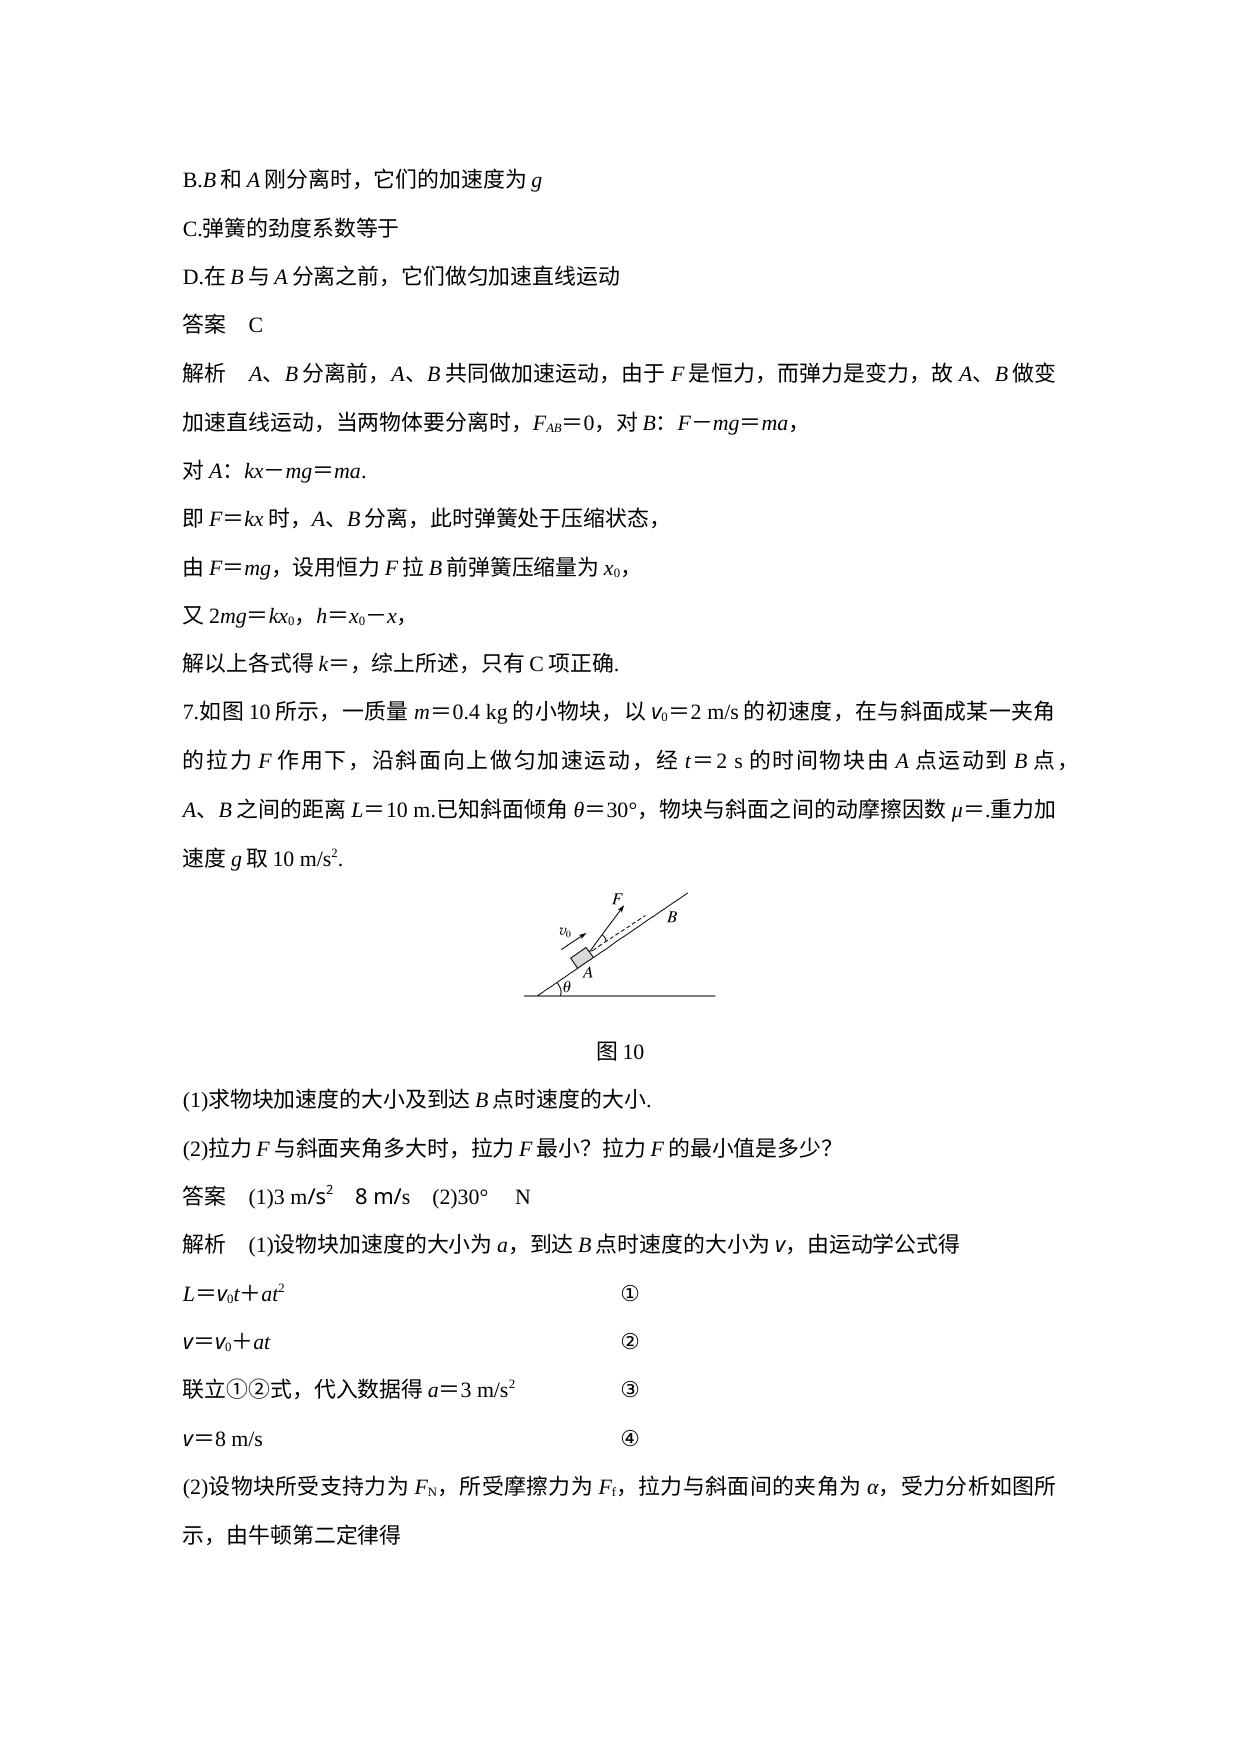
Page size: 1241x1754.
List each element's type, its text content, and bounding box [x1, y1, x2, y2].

text 又2mg＝kx0，h＝x0－x， [183, 597, 1058, 630]
text C.弹簧的劲度系数等于 [183, 210, 1058, 243]
text (2)拉力F与斜面夹角多大时，拉力F最小？拉力F的最小值是多少？ [183, 1130, 1058, 1163]
text v＝v0＋at ② [183, 1323, 1058, 1356]
text 解以上各式得k＝，综上所述，只有C项正确. [183, 646, 1058, 678]
text L＝v0t＋at2 ① [183, 1275, 1058, 1308]
picture [524, 888, 716, 1003]
text 对A：kx－mg＝ma. [183, 452, 1058, 485]
text 解析 A、B分离前，A、B共同做加速运动，由于F是恒力，而弹力是变力，故A、B做变加速直线运动，当两物体要分离时，FAB＝0，对B：F－mg＝ma， [183, 355, 1058, 437]
text 答案 (1)3 m/s2 8 m/s (2)30° N [183, 1178, 1058, 1211]
text v＝8 m/s ④ [183, 1420, 1058, 1453]
text 图10 [183, 1033, 1058, 1066]
text (2)设物块所受支持力为FN，所受摩擦力为Ff，拉力与斜面间的夹角为α，受力分析如图所示，由牛顿第二定律得 [183, 1468, 1058, 1550]
text 答案 C [183, 307, 1058, 339]
text (1)求物块加速度的大小及到达B点时速度的大小. [183, 1082, 1058, 1114]
text 即F＝kx时，A、B分离，此时弹簧处于压缩状态， [183, 501, 1058, 533]
text D.在B与A分离之前，它们做匀加速直线运动 [183, 259, 1058, 291]
text 解析 (1)设物块加速度的大小为a，到达B点时速度的大小为v，由运动学公式得 [183, 1227, 1058, 1259]
text 联立①②式，代入数据得a＝3 m/s2 ③ [183, 1372, 1058, 1404]
text 由F＝mg，设用恒力F拉B前弹簧压缩量为x0， [183, 549, 1058, 582]
text 7.如图10所示，一质量m＝0.4 kg的小物块，以v0＝2 m/s的初速度，在与斜面成某一夹角的拉力F作用下，沿斜面向上做匀加速运动，经t＝2 s的时间物块由A点运动到B点，A、B之间的距离L＝10 m.已知斜面倾角θ＝30°，物块与斜面之间的动摩擦因数μ＝.重力加速度g取10 m/s2. [183, 694, 1058, 873]
text B.B和A刚分离时，它们的加速度为g [183, 162, 1058, 194]
